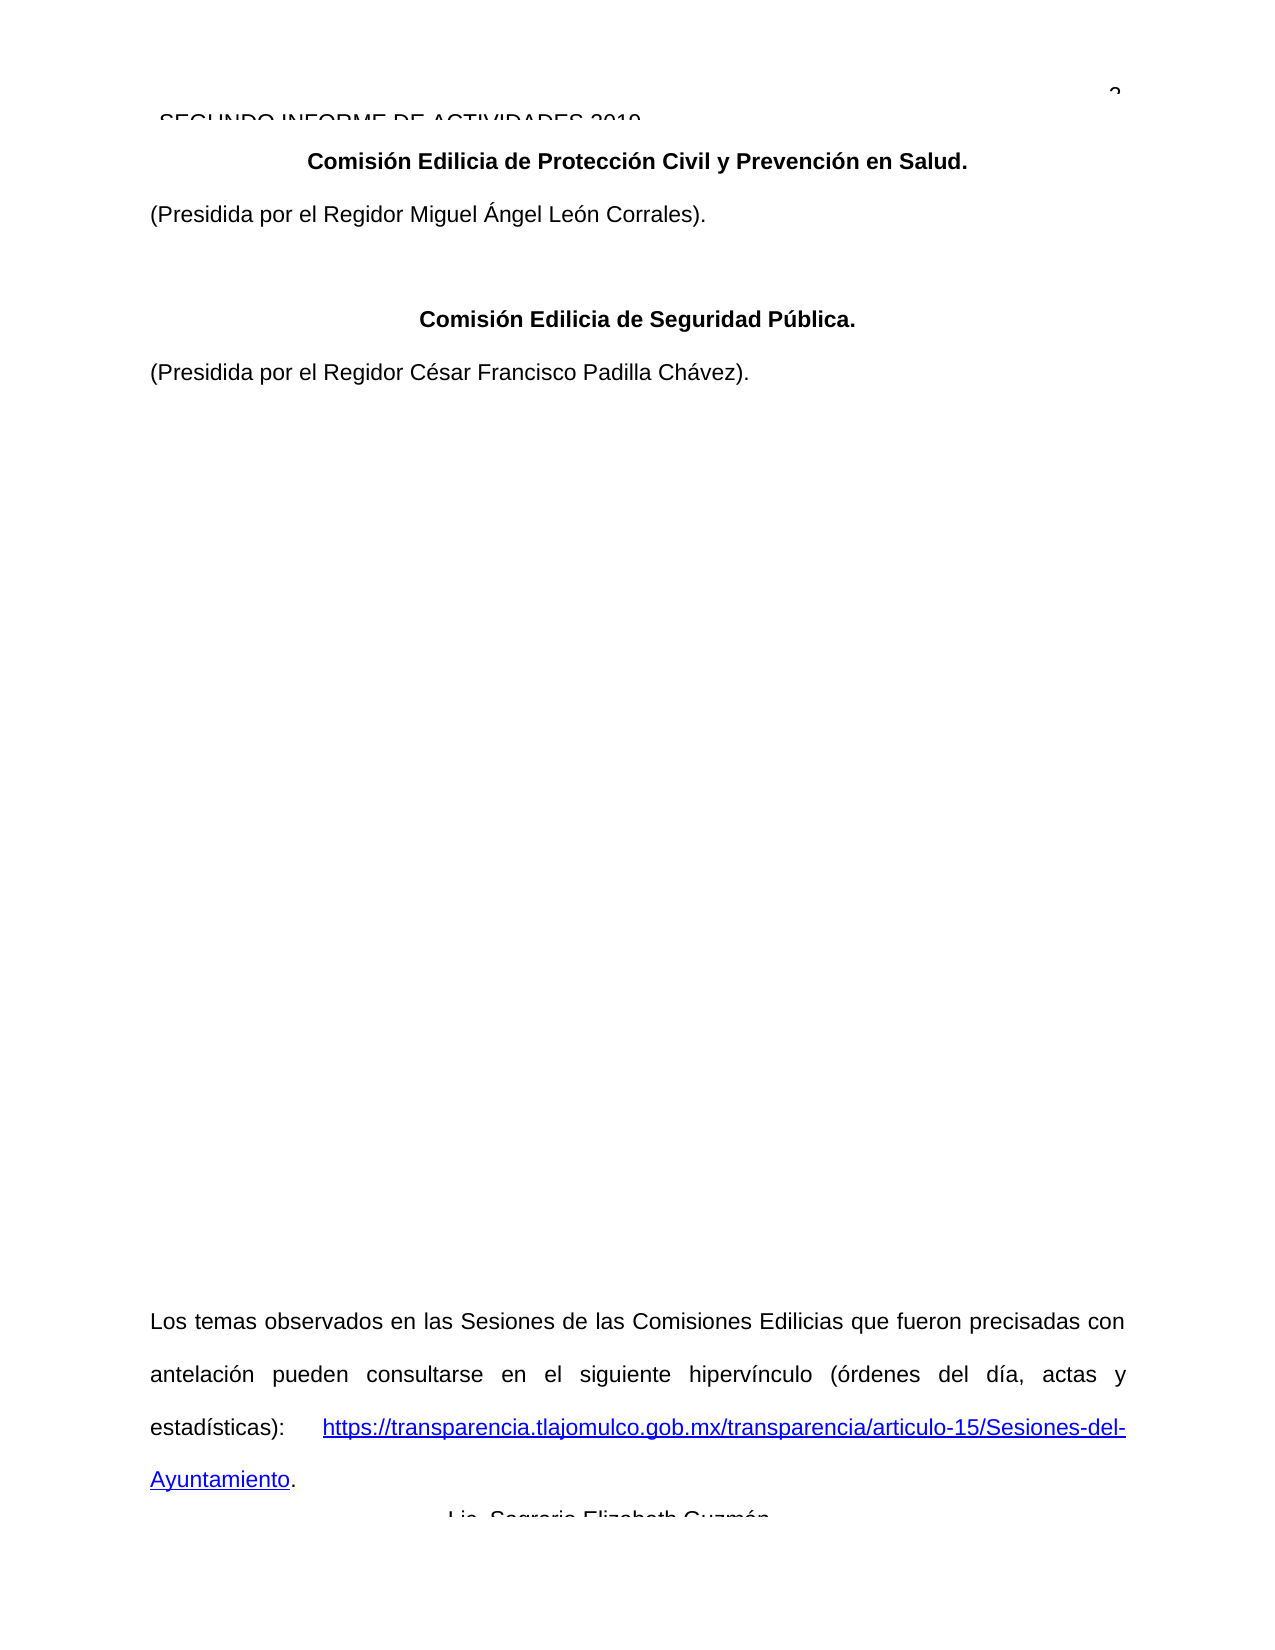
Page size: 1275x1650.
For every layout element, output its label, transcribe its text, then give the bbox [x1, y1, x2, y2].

text Los temas observados en las Sesiones de las Comisiones Edilicias que fueron precisadas con antelación pueden consultarse en el siguiente hipervínculo (órdenes del día, actas y estadísticas): https://transparencia.tlajomulco.gob.mx/transparencia/articulo-15/Sesiones-del-Ayuntamiento. [150, 1308, 1126, 1493]
subtitle Comisión Edilicia de Seguridad Pública. [144, 306, 1131, 333]
text (Presidida por el Regidor César Francisco Padilla Chávez). [150, 359, 1275, 386]
text (Presidida por el Regidor Miguel Ángel León Corrales). [150, 201, 1275, 228]
subtitle Comisión Edilicia de Protección Civil y Prevención en Salud. [144, 148, 1131, 174]
